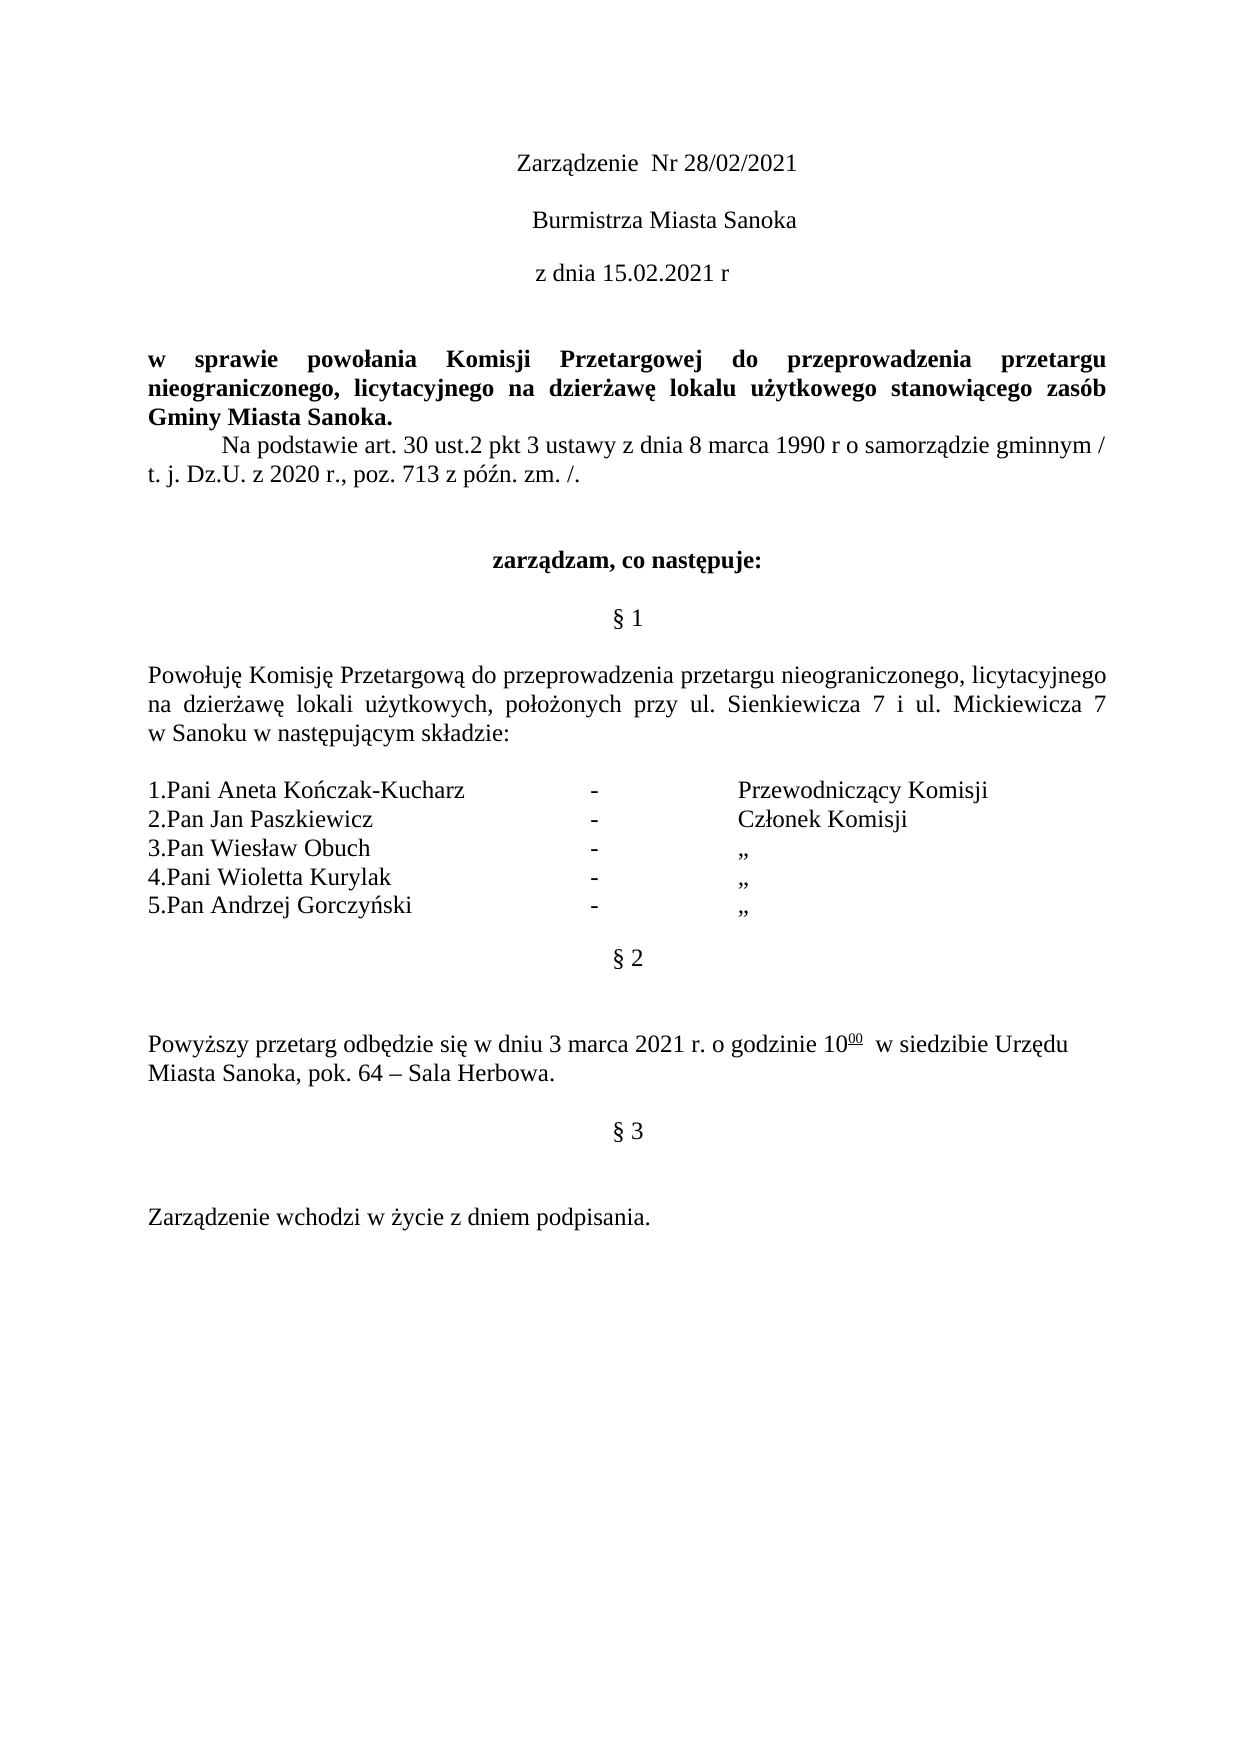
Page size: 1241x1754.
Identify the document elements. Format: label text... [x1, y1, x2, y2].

text Zarządzenie wchodzi w życie z dniem podpisania. [148, 1202, 1107, 1231]
text 3.Pan Wiesław Obuch - „ [148, 833, 1107, 862]
text § 1 [148, 603, 1107, 632]
text z dnia 15.02.2021 r [443, 258, 1107, 287]
subtitle Na podstawie art. 30 ust.2 pkt 3 ustawy z dnia 8 marca 1990 r o samorządzie gminnym / t. j. Dz.U. z 2020 r., poz. 713 z późn. zm. /. [148, 430, 1107, 488]
text § 2 [148, 943, 1107, 972]
text Powołuję Komisję Przetargową do przeprowadzenia przetargu nieograniczonego, licytacyjnego na dzierżawę lokali użytkowych, położonych przy ul. Sienkiewicza 7 i ul. Mickiewicza 7 w Sanoku w następującym składzie: [148, 660, 1107, 747]
text 5.Pan Andrzej Gorczyński - „ [148, 890, 1107, 919]
text w sprawie powołania Komisji Przetargowej do przeprowadzenia przetargu nieograniczonego, licytacyjnego na dzierżawę lokalu użytkowego stanowiącego zasób Gminy Miasta Sanoka. [148, 344, 1107, 430]
text 4.Pani Wioletta Kurylak - „ [148, 862, 1107, 890]
subtitle Burmistrza Miasta Sanoka [148, 205, 1107, 234]
text zarządzam, co następuje: [148, 545, 1107, 574]
text 2.Pan Jan Paszkiewicz - Członek Komisji [148, 804, 1107, 833]
subtitle Powyższy przetarg odbędzie się w dniu 3 marca 2021 r. o godzinie 1000 w siedzibie Urzędu Miasta Sanoka, pok. 64 – Sala Herbowa. [148, 1029, 1107, 1087]
text 1.Pani Aneta Kończak-Kucharz - Przewodniczący Komisji [148, 775, 1107, 804]
text § 3 [148, 1116, 1107, 1144]
text Zarządzenie Nr 28/02/2021 [443, 148, 1107, 176]
